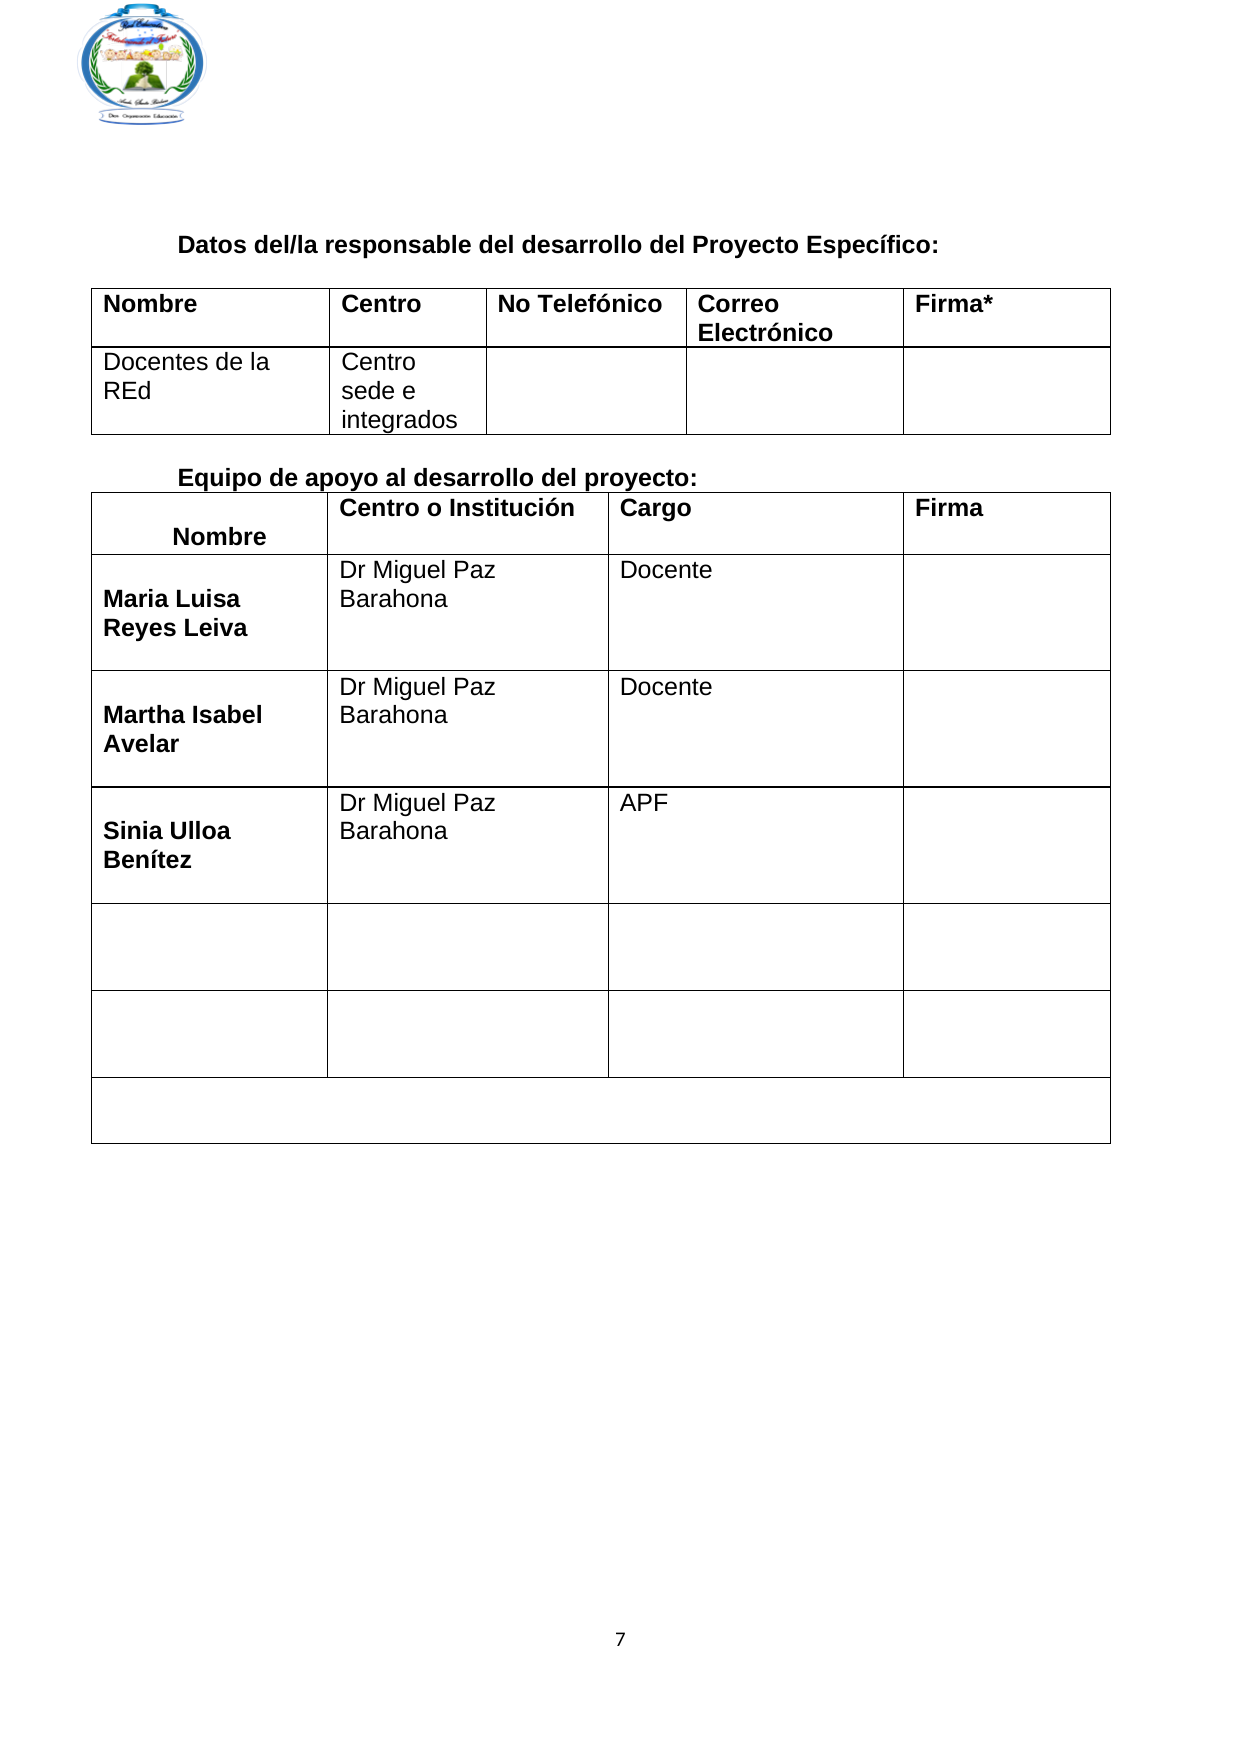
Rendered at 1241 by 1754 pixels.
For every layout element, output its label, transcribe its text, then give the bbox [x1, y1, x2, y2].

table_cell [904, 555, 1110, 670]
table_cell [92, 991, 327, 1077]
table_cell [904, 904, 1110, 990]
table_cell APF [609, 788, 903, 902]
table_cell [328, 904, 608, 990]
table_cell [487, 348, 686, 434]
table_cell [609, 904, 903, 990]
table_cell Docentes de la REd [92, 348, 329, 434]
table_cell [92, 904, 327, 990]
table_cell Docente [609, 555, 903, 670]
table_header Cargo [609, 493, 903, 554]
table_cell Dr Miguel Paz Barahona [328, 671, 608, 786]
table_cell Docente [609, 671, 903, 786]
table_header Firma [904, 493, 1110, 554]
table_cell [904, 671, 1110, 786]
table_cell [904, 788, 1110, 902]
text Equipo de apoyo al desarrollo del proyecto: [177, 463, 1063, 492]
picture [76, 0, 208, 125]
text Datos del/la responsable del desarrollo del Proyecto Específico: [177, 230, 1063, 259]
table_cell Centro sede e integrados [330, 348, 486, 434]
table_cell Sinia Ulloa Benítez [92, 788, 327, 902]
table_header Centro [330, 289, 486, 346]
table_header Nombre [92, 289, 329, 346]
table_cell [687, 348, 903, 434]
table_header No Telefónico [487, 289, 686, 346]
table_cell [904, 991, 1110, 1077]
table_header Nombre [92, 493, 327, 554]
table_cell [609, 991, 903, 1077]
table_cell Martha Isabel Avelar [92, 671, 327, 786]
table_header Firma* [904, 289, 1110, 346]
table_cell [904, 348, 1110, 434]
table_cell [328, 991, 608, 1077]
table_cell Maria Luisa Reyes Leiva [92, 555, 327, 670]
table_header Correo Electrónico [687, 289, 903, 346]
table_header Centro o Institución [328, 493, 608, 554]
table_cell [92, 1078, 1110, 1143]
table_cell Dr Miguel Paz Barahona [328, 555, 608, 670]
table_cell Dr Miguel Paz Barahona [328, 788, 608, 902]
